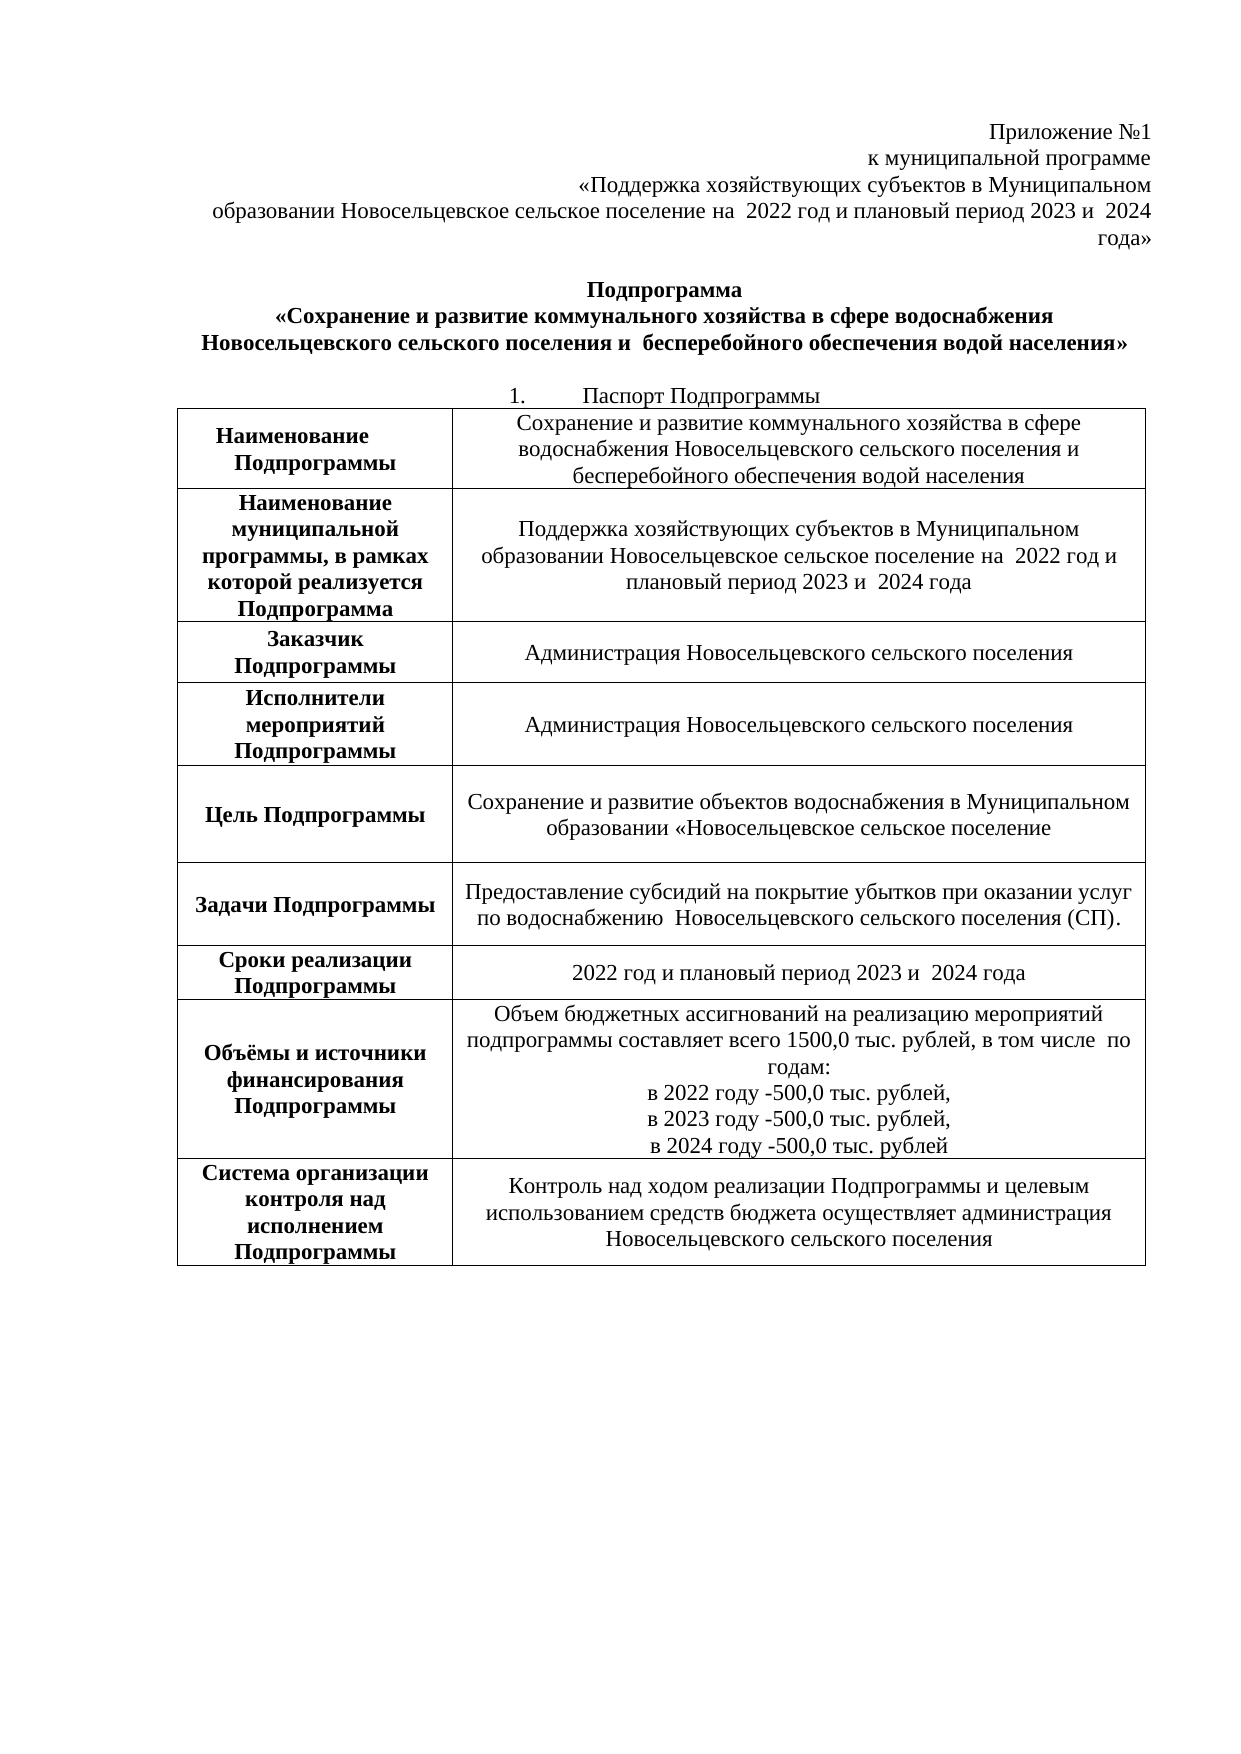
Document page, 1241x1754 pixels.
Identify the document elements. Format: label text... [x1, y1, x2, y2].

table_cell Предоставление субсидий на покрытие убытков при оказании услуг по водоснабжению Новосельцевского сельского поселения (СП). [453, 863, 1145, 945]
table_cell Поддержка хозяйствующих субъектов в Муниципальном образовании Новосельцевское сельское поселение на 2022 год и плановый период 2023 и 2024 года [453, 489, 1145, 621]
table_cell Контроль над ходом реализации Подпрограммы и целевым использованием средств бюджета осуществляет администрация Новосельцевского сельского поселения [453, 1159, 1145, 1264]
text «Сохранение и развитие коммунального хозяйства в сфере водоснабжения Новосельцевского сельского поселения и бесперебойного обеспечения водой населения» [177, 303, 1152, 355]
table_header Наименование Подпрограммы [178, 409, 452, 488]
table_cell Объем бюджетных ассигнований на реализацию мероприятий подпрограммы составляет всего 1500,0 тыс. рублей, в том числе по годам: в 2022 году -500,0 тыс. рублей, в 2023 году -500,0 тыс. рублей, в 2024 году -500,0 тыс. рублей [453, 1000, 1145, 1158]
text Приложение №1 [177, 118, 1152, 144]
table_cell Администрация Новосельцевского сельского поселения [453, 622, 1145, 682]
text к муниципальной программе [177, 144, 1152, 171]
table_cell Администрация Новосельцевского сельского поселения [453, 683, 1145, 765]
text «Поддержка хозяйствующих субъектов в Муниципальном образовании Новосельцевское сельское поселение на 2022 год и плановый период 2023 и 2024 года» [177, 171, 1152, 250]
table_cell Объёмы и источники финансирования Подпрограммы [178, 1000, 452, 1158]
text Подпрограмма [177, 276, 1152, 303]
table_cell Цель Подпрограммы [178, 766, 452, 862]
table_cell Задачи Подпрограммы [178, 863, 452, 945]
table_cell Наименование муниципальной программы, в рамках которой реализуется Подпрограмма [178, 489, 452, 621]
table_cell Заказчик Подпрограммы [178, 622, 452, 682]
list Паспорт Подпрограммы [177, 382, 1152, 408]
table_cell Сохранение и развитие объектов водоснабжения в Муниципальном образовании «Новосельцевское сельское поселение [453, 766, 1145, 862]
table_cell 2022 год и плановый период 2023 и 2024 года [453, 946, 1145, 999]
table_header Сохранение и развитие коммунального хозяйства в сфере водоснабжения Новосельцевского сельского поселения и бесперебойного обеспечения водой населения [453, 409, 1145, 488]
table_cell Сроки реализации Подпрограммы [178, 946, 452, 999]
table_cell Исполнители мероприятий Подпрограммы [178, 683, 452, 765]
table_cell Система организации контроля над исполнением Подпрограммы [178, 1159, 452, 1264]
